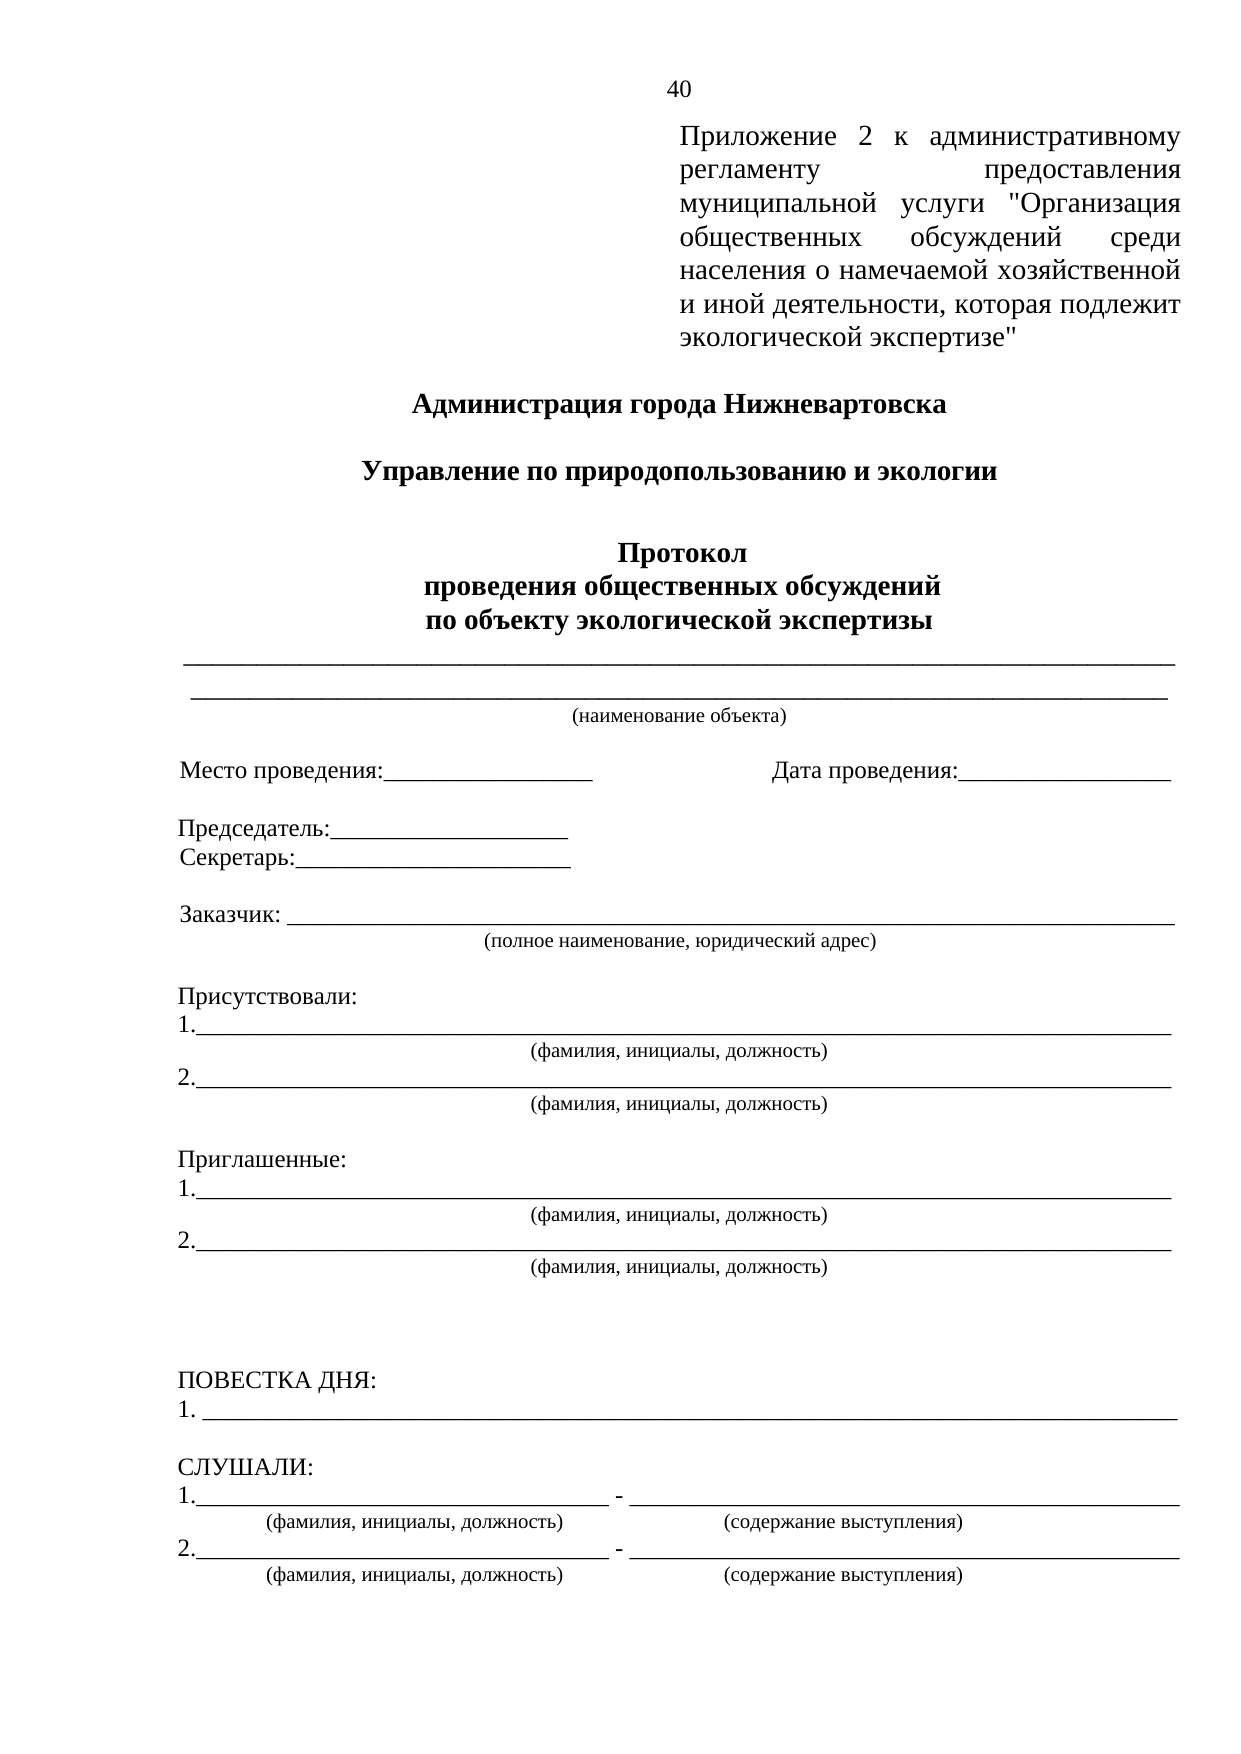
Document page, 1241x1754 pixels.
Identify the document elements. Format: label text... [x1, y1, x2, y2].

text (фамилия, инициалы, должность) [177, 1091, 1181, 1115]
text Протокол [183, 535, 1181, 568]
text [177, 1562, 1181, 1586]
text Секретарь:______________________ [179, 842, 1181, 871]
text 1.______________________________________________________________________________ [177, 1009, 1181, 1038]
text (наименование объекта) [177, 703, 1181, 727]
text (фамилия, инициалы, должность) [177, 1254, 1181, 1278]
text 2.______________________________________________________________________________ [177, 1062, 1181, 1091]
text Заказчик: _______________________________________________________________________ [179, 899, 1181, 928]
text (фамилия, инициалы, должность) [177, 1038, 1181, 1062]
text Место проведения: Дата проведения:_________________ [179, 756, 1181, 784]
text (фамилия, инициалы, должность) [177, 1201, 1181, 1226]
text Присутствовали: [177, 981, 1181, 1009]
text СЛУШАЛИ: [177, 1452, 1181, 1480]
text Администрация города Нижневартовска [177, 386, 1181, 420]
text 2._________________________________ - ____________________________________________ [177, 1533, 1181, 1562]
text Приложение 2 к административному регламенту предоставления муниципальной услуги "Организация общественных обсуждений среди населения о намечаемой хозяйственной и иной деятельности, которая подлежит экологической экспертизе" [679, 118, 1181, 353]
text ПОВЕСТКА ДНЯ: [177, 1365, 1181, 1394]
text проведения общественных обсуждений [183, 568, 1181, 602]
text 1._________________________________ - ____________________________________________ [177, 1480, 1181, 1509]
text Председатель:___________________ [177, 813, 1181, 842]
text 1. ______________________________________________________________________________ [177, 1394, 1181, 1423]
text Приглашенные: 1.______________________________________________________________________________ [177, 1144, 1181, 1201]
text 2.______________________________________________________________________________ [177, 1226, 1181, 1254]
text (полное наименование, юридический адрес) [179, 928, 1181, 952]
text Управление по природопользованию и экологии [177, 453, 1181, 487]
text по объекту экологической экспертизы [177, 602, 1181, 636]
text _______________________________________________________________________________________________________________________________________ [177, 636, 1181, 703]
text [177, 1509, 1181, 1533]
